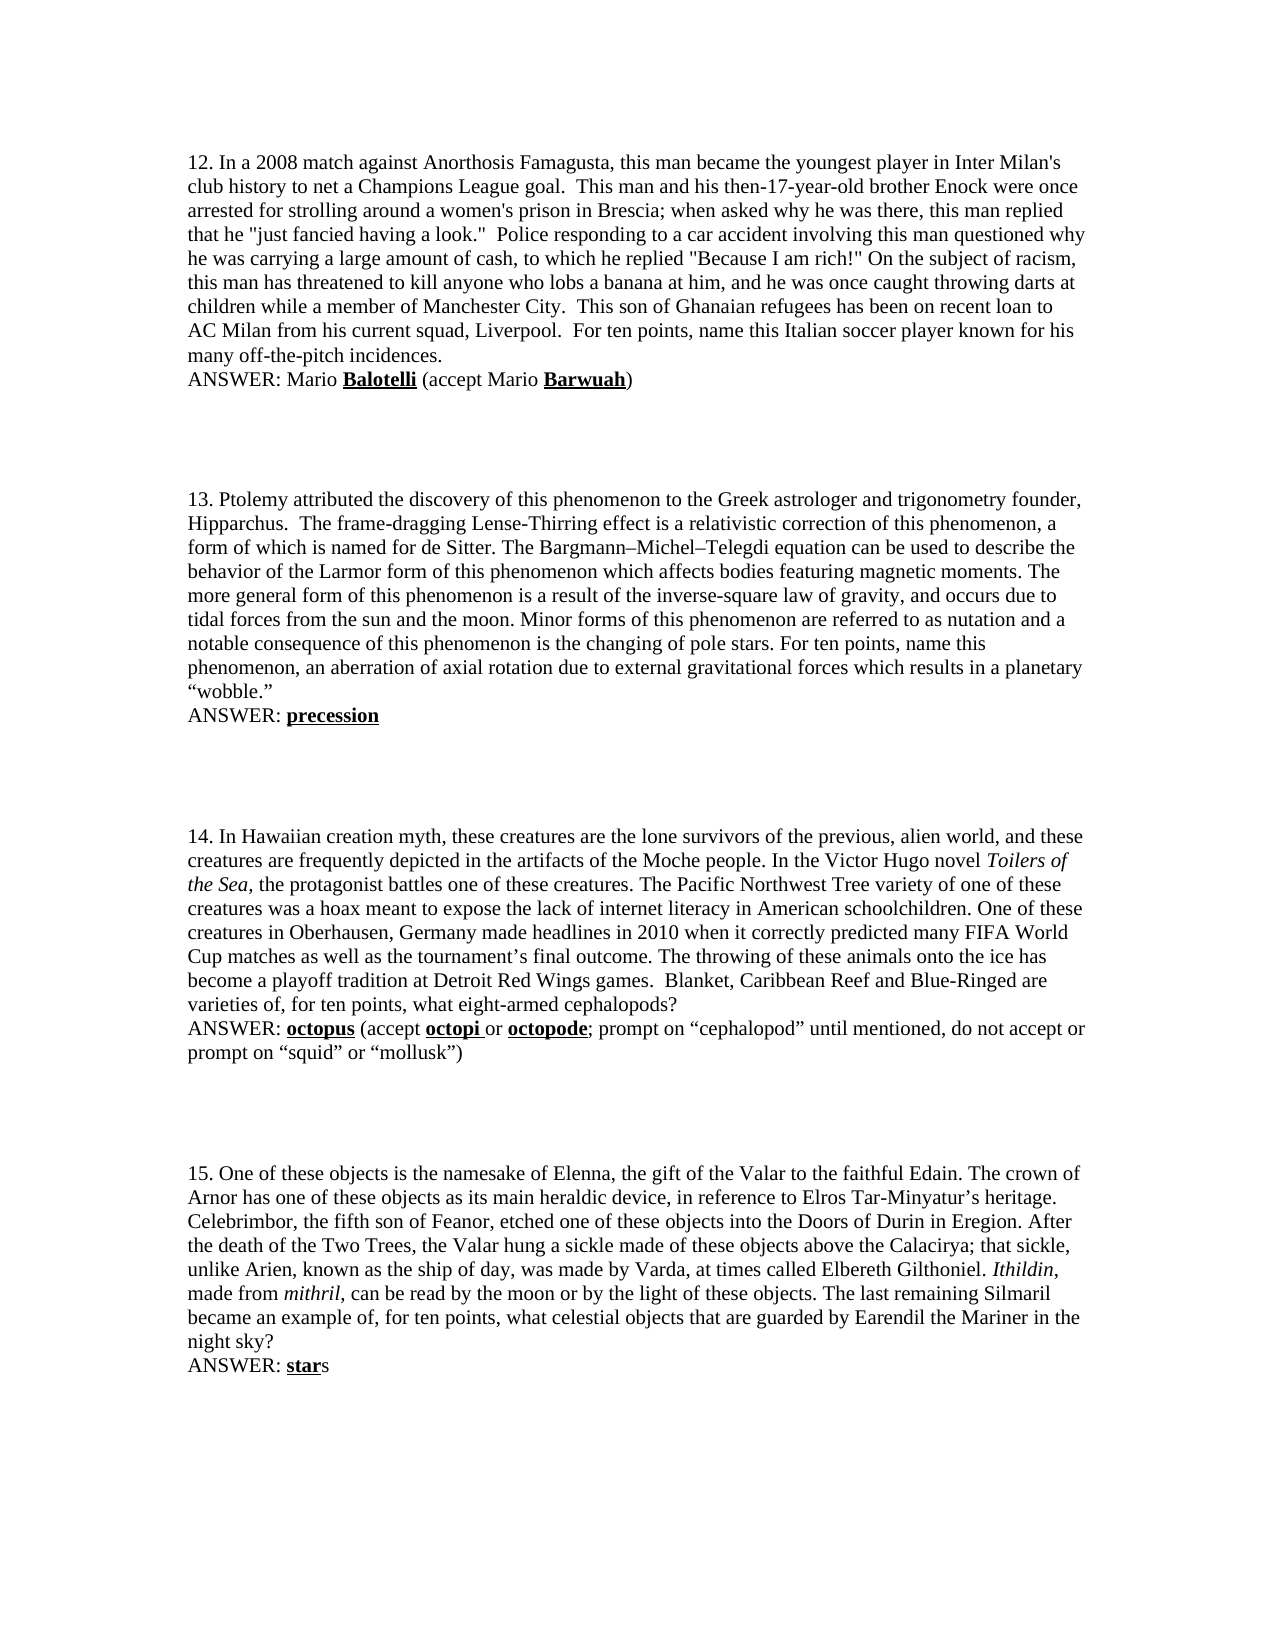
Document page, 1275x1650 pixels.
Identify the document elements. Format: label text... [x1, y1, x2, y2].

text ANSWER: precession [187, 703, 1087, 727]
text 15. One of these objects is the namesake of Elenna, the gift of the Valar to the faithful Edain. The crown of Arnor has one of these objects as its main heraldic device, in reference to Elros Tar-Minyatur’s heritage. Celebrimbor, the fifth son of Feanor, etched one of these objects into the Doors of Durin in Eregion. After the death of the Two Trees, the Valar hung a sickle made of these objects above the Calacirya; that sickle, unlike Arien, known as the ship of day, was made by Varda, at times called Elbereth Gilthoniel. Ithildin, made from mithril, can be read by the moon or by the light of these objects. The last remaining Silmaril became an example of, for ten points, what celestial objects that are guarded by Earendil the Mariner in the night sky? [187, 1161, 1087, 1353]
text ANSWER: stars [187, 1353, 1087, 1377]
text 12. In a 2008 match against Anorthosis Famagusta, this man became the youngest player in Inter Milan's club history to net a Champions League goal. This man and his then-17-year-old brother Enock were once arrested for strolling around a women's prison in Brescia; when asked why he was there, this man replied that he "just fancied having a look." Police responding to a car accident involving this man questioned why he was carrying a large amount of cash, to which he replied "Because I am rich!" On the subject of racism, this man has threatened to kill anyone who lobs a banana at him, and he was once caught throwing darts at children while a member of Manchester City. This son of Ghanaian refugees has been on recent loan to AC Milan from his current squad, Liverpool. For ten points, name this Italian soccer player known for his many off-the-pitch incidences. [187, 150, 1087, 367]
text ANSWER: Mario Balotelli (accept Mario Barwuah) [187, 367, 1087, 391]
text 13. Ptolemy attributed the discovery of this phenomenon to the Greek astrologer and trigonometry founder, Hipparchus. The frame-dragging Lense-Thirring effect is a relativistic correction of this phenomenon, a form of which is named for de Sitter. The Bargmann–Michel–Telegdi equation can be used to describe the behavior of the Larmor form of this phenomenon which affects bodies featuring magnetic moments. The more general form of this phenomenon is a result of the inverse-square law of gravity, and occurs due to tidal forces from the sun and the moon. Minor forms of this phenomenon are referred to as nutation and a notable consequence of this phenomenon is the changing of pole stars. For ten points, name this phenomenon, an aberration of axial rotation due to external gravitational forces which results in a planetary “wobble.” [187, 487, 1087, 703]
text ANSWER: octopus (accept octopi or octopode; prompt on “cephalopod” until mentioned, do not accept or prompt on “squid” or “mollusk”) [187, 1016, 1087, 1064]
text 14. In Hawaiian creation myth, these creatures are the lone survivors of the previous, alien world, and these creatures are frequently depicted in the artifacts of the Moche people. In the Victor Hugo novel Toilers of the Sea, the protagonist battles one of these creatures. The Pacific Northwest Tree variety of one of these creatures was a hoax meant to expose the lack of internet literacy in American schoolchildren. One of these creatures in Oberhausen, Germany made headlines in 2010 when it correctly predicted many FIFA World Cup matches as well as the tournament’s final outcome. The throwing of these animals onto the ice has become a playoff tradition at Detroit Red Wings games. Blanket, Caribbean Reef and Blue-Ringed are varieties of, for ten points, what eight-armed cephalopods? [187, 824, 1087, 1016]
